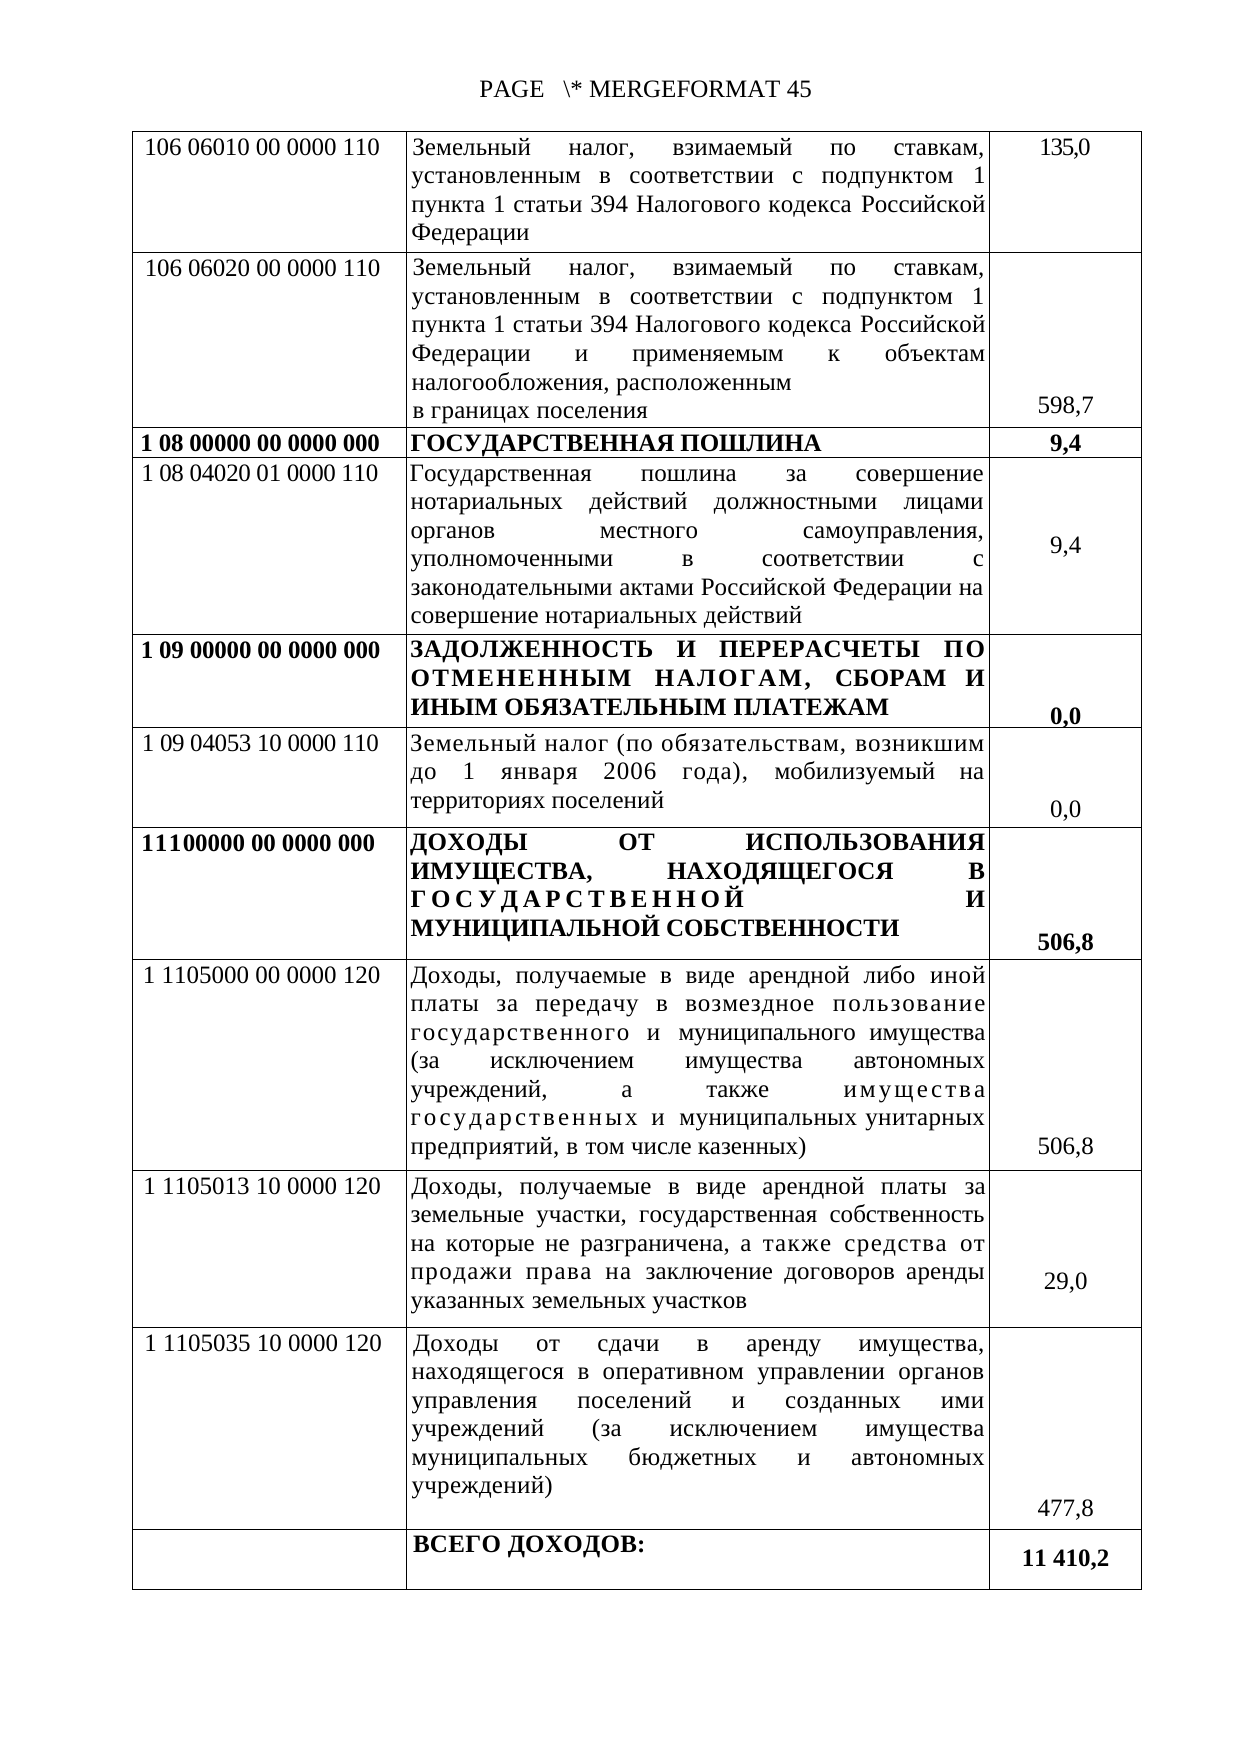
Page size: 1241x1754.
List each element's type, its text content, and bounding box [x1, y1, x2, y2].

table_cell 29,0 [990, 1171, 1141, 1327]
table_cell 106 06010 00 0000 110 [133, 132, 406, 252]
table_cell 506,8 [990, 828, 1141, 959]
table_cell 1 08 00000 00 0000 000 [133, 428, 406, 457]
table_cell Доходы от сдачи в аренду имущества, находящегося в оперативном управлении органов управления поселений и созданных ими учреждений (за исключением имущества муниципальных бюджетных и автономных учреждений) [407, 1328, 989, 1529]
table_cell 9,4 [990, 458, 1141, 634]
table_cell 506,8 [990, 960, 1141, 1170]
table_cell 1 1105000 00 0000 120 [133, 960, 406, 1170]
table_cell ДОХОДЫ ОТ ИСПОЛЬЗОВАНИЯ ИМУЩЕСТВА, НАХОДЯЩЕГОСЯ В ГОСУДАРСТВЕННОЙ И МУНИЦИПАЛЬНОЙ СОБСТВЕННОСТИ [407, 828, 989, 959]
table_cell Доходы, получаемые в виде арендной либо иной платы за передачу в возмездное пользование государственного и муниципального имущества (за исключением имущества автономных учреждений, а также имущества государственных и муниципальных унитарных предприятий, в том числе казенных) [407, 960, 989, 1170]
table_cell Земельный налог, взимаемый по ставкам, установленным в соответствии с подпунктом 1 пункта 1 статьи 394 Налогового кодекса Российской Федерации [407, 132, 989, 252]
table_cell Государственная пошлина за совершение нотариальных действий должностными лицами органов местного самоуправления, уполномоченными в соответствии с законодательными актами Российской Федерации на совершение нотариальных действий [407, 458, 989, 634]
table_cell Земельный налог, взимаемый по ставкам, установленным в соответствии с подпунктом 1 пункта 1 статьи 394 Налогового кодекса Российской Федерации и применяемым к объектам налогообложения, расположенным в границах поселения [407, 253, 989, 427]
table_cell 1 1105013 10 0000 120 [133, 1171, 406, 1327]
table_cell 135,0 [990, 132, 1141, 252]
table_cell Доходы, получаемые в виде арендной платы за земельные участки, государственная собственность на которые не разграничена, а также средства от продажи права на заключение договоров аренды указанных земельных участков [407, 1171, 989, 1327]
table_cell 1 08 04020 01 0000 110 [133, 458, 406, 634]
table_cell 0,0 [1036, 635, 1141, 727]
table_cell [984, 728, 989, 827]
table_cell 1 1105035 10 0000 120 [133, 1328, 406, 1529]
table_cell 9,4 [990, 428, 1141, 457]
table_cell 1 09 00000 00 0000 000 [133, 635, 406, 727]
table_cell ГОСУДАРСТВЕННАЯ ПОШЛИНА [407, 428, 989, 457]
table_cell 1 09 04053 10 0000 110 [133, 728, 406, 827]
table_cell 11100000 00 0000 000 [133, 828, 406, 959]
table_cell 0,0 [990, 728, 1141, 827]
table_cell 0,0 [990, 635, 1065, 727]
table_cell 106 06020 00 0000 110 [133, 253, 406, 427]
table_cell 598,7 [990, 253, 1141, 427]
table_cell 477,8 [990, 1328, 1141, 1529]
table_cell [133, 1530, 406, 1589]
table_cell ВСЕГО ДОХОДОВ: [407, 1530, 989, 1589]
table_cell ЗАДОЛЖЕННОСТЬ И ПЕРЕРАСЧЕТЫ ПО ОТМЕНЕННЫМ НАЛОГАМ, СБОРАМ И ИНЫМ ОБЯЗАТЕЛЬНЫМ ПЛАТЕЖАМ [407, 635, 989, 727]
table_cell 11 410,2 [990, 1530, 1141, 1589]
